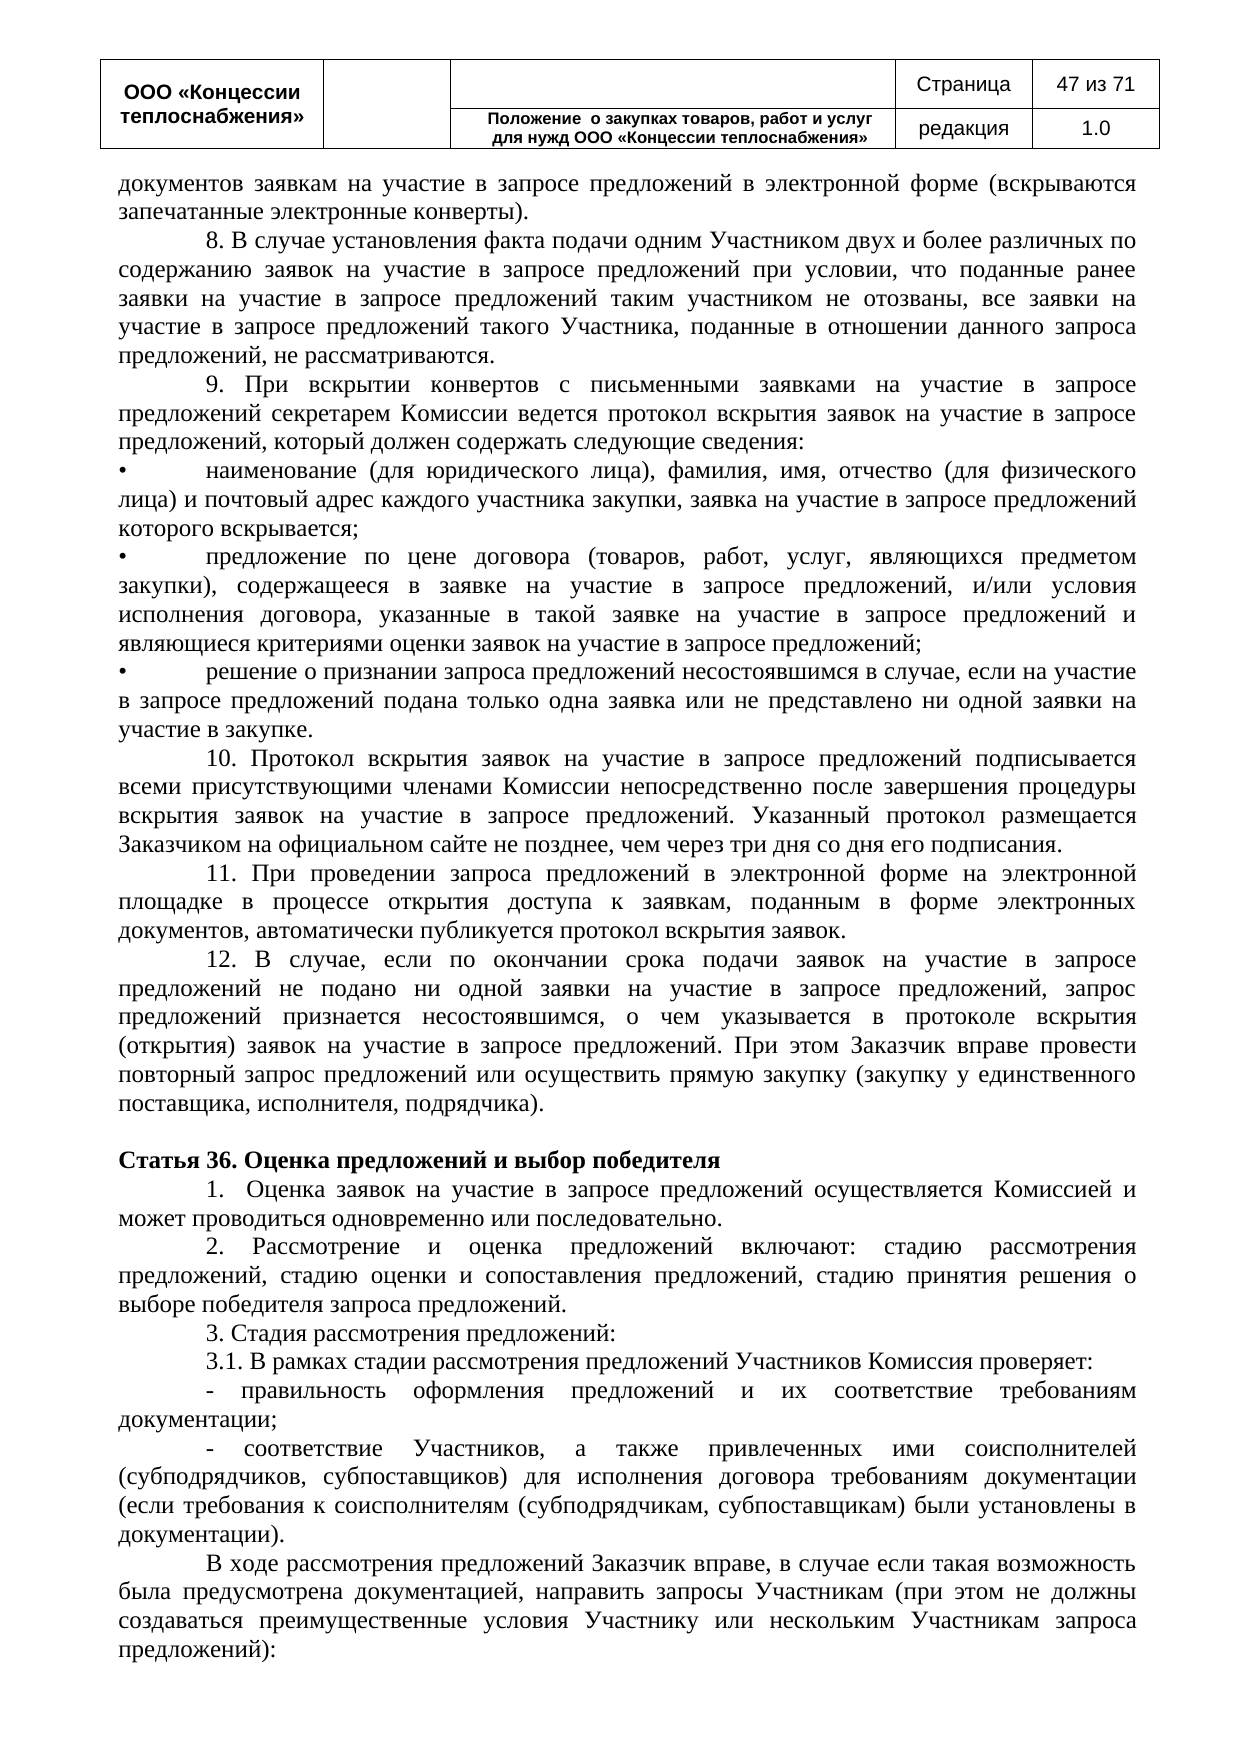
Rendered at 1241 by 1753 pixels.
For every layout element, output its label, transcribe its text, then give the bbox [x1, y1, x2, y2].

text 9. При вскрытии конвертов с письменными заявками на участие в запросе предложений секретарем Комиссии ведется протокол вскрытия заявок на участие в запросе предложений, который должен содержать следующие сведения: [118, 369, 1137, 455]
text 1. Оценка заявок на участие в запросе предложений осуществляется Комиссией и может проводиться одновременно или последовательно. [118, 1174, 1137, 1231]
text • наименование (для юридического лица), фамилия, имя, отчество (для физического лица) и почтовый адрес каждого участника закупки, заявка на участие в запросе предложений которого вскрывается; [118, 455, 1137, 541]
text 11. При проведении запроса предложений в электронной форме на электронной площадке в процессе открытия доступа к заявкам, поданным в форме электронных документов, автоматически публикуется протокол вскрытия заявок. [118, 858, 1137, 944]
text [118, 168, 1137, 225]
text 10. Протокол вскрытия заявок на участие в запросе предложений подписывается всеми присутствующими членами Комиссии непосредственно после завершения процедуры вскрытия заявок на участие в запросе предложений. Указанный протокол размещается Заказчиком на официальном сайте не позднее, чем через три дня со дня его подписания. [118, 743, 1137, 858]
text - соответствие Участников, а также привлеченных ими соисполнителей (субподрядчиков, субпоставщиков) для исполнения договора требованиям документации (если требования к соисполнителям (субподрядчикам, субпоставщикам) были установлены в документации). [118, 1433, 1137, 1548]
text • предложение по цене договора (товаров, работ, услуг, являющихся предметом закупки), содержащееся в заявке на участие в запросе предложений, и/или условия исполнения договора, указанные в такой заявке на участие в запросе предложений и являющиеся критериями оценки заявок на участие в запросе предложений; [118, 541, 1137, 656]
text Статья 36. Оценка предложений и выбор победителя [118, 1145, 1137, 1174]
text - правильность оформления предложений и их соответствие требованиям документации; [118, 1375, 1137, 1433]
text 2. Рассмотрение и оценка предложений включают: стадию рассмотрения предложений, стадию оценки и сопоставления предложений, стадию принятия решения о выборе победителя запроса предложений. [118, 1231, 1137, 1318]
text 3.1. В рамках стадии рассмотрения предложений Участников Комиссия проверяет: [118, 1346, 1137, 1375]
text В ходе рассмотрения предложений Заказчик вправе, в случае если такая возможность была предусмотрена документацией, направить запросы Участникам (при этом не должны создаваться преимущественные условия Участнику или нескольким Участникам запроса предложений): [118, 1548, 1137, 1663]
text • решение о признании запроса предложений несостоявшимся в случае, если на участие в запросе предложений подана только одна заявка или не представлено ни одной заявки на участие в закупке. [118, 656, 1137, 743]
text 8. В случае установления факта подачи одним Участником двух и более различных по содержанию заявок на участие в запросе предложений при условии, что поданные ранее заявки на участие в запросе предложений таким участником не отозваны, все заявки на участие в запросе предложений такого Участника, поданные в отношении данного запроса предложений, не рассматриваются. [118, 225, 1137, 369]
text 12. В случае, если по окончании срока подачи заявок на участие в запросе предложений не подано ни одной заявки на участие в запросе предложений, запрос предложений признается несостоявшимся, о чем указывается в протоколе вскрытия (открытия) заявок на участие в запросе предложений. При этом Заказчик вправе провести повторный запрос предложений или осуществить прямую закупку (закупку у единственного поставщика, исполнителя, подрядчика). [118, 944, 1137, 1116]
text 3. Стадия рассмотрения предложений: [118, 1318, 1137, 1346]
